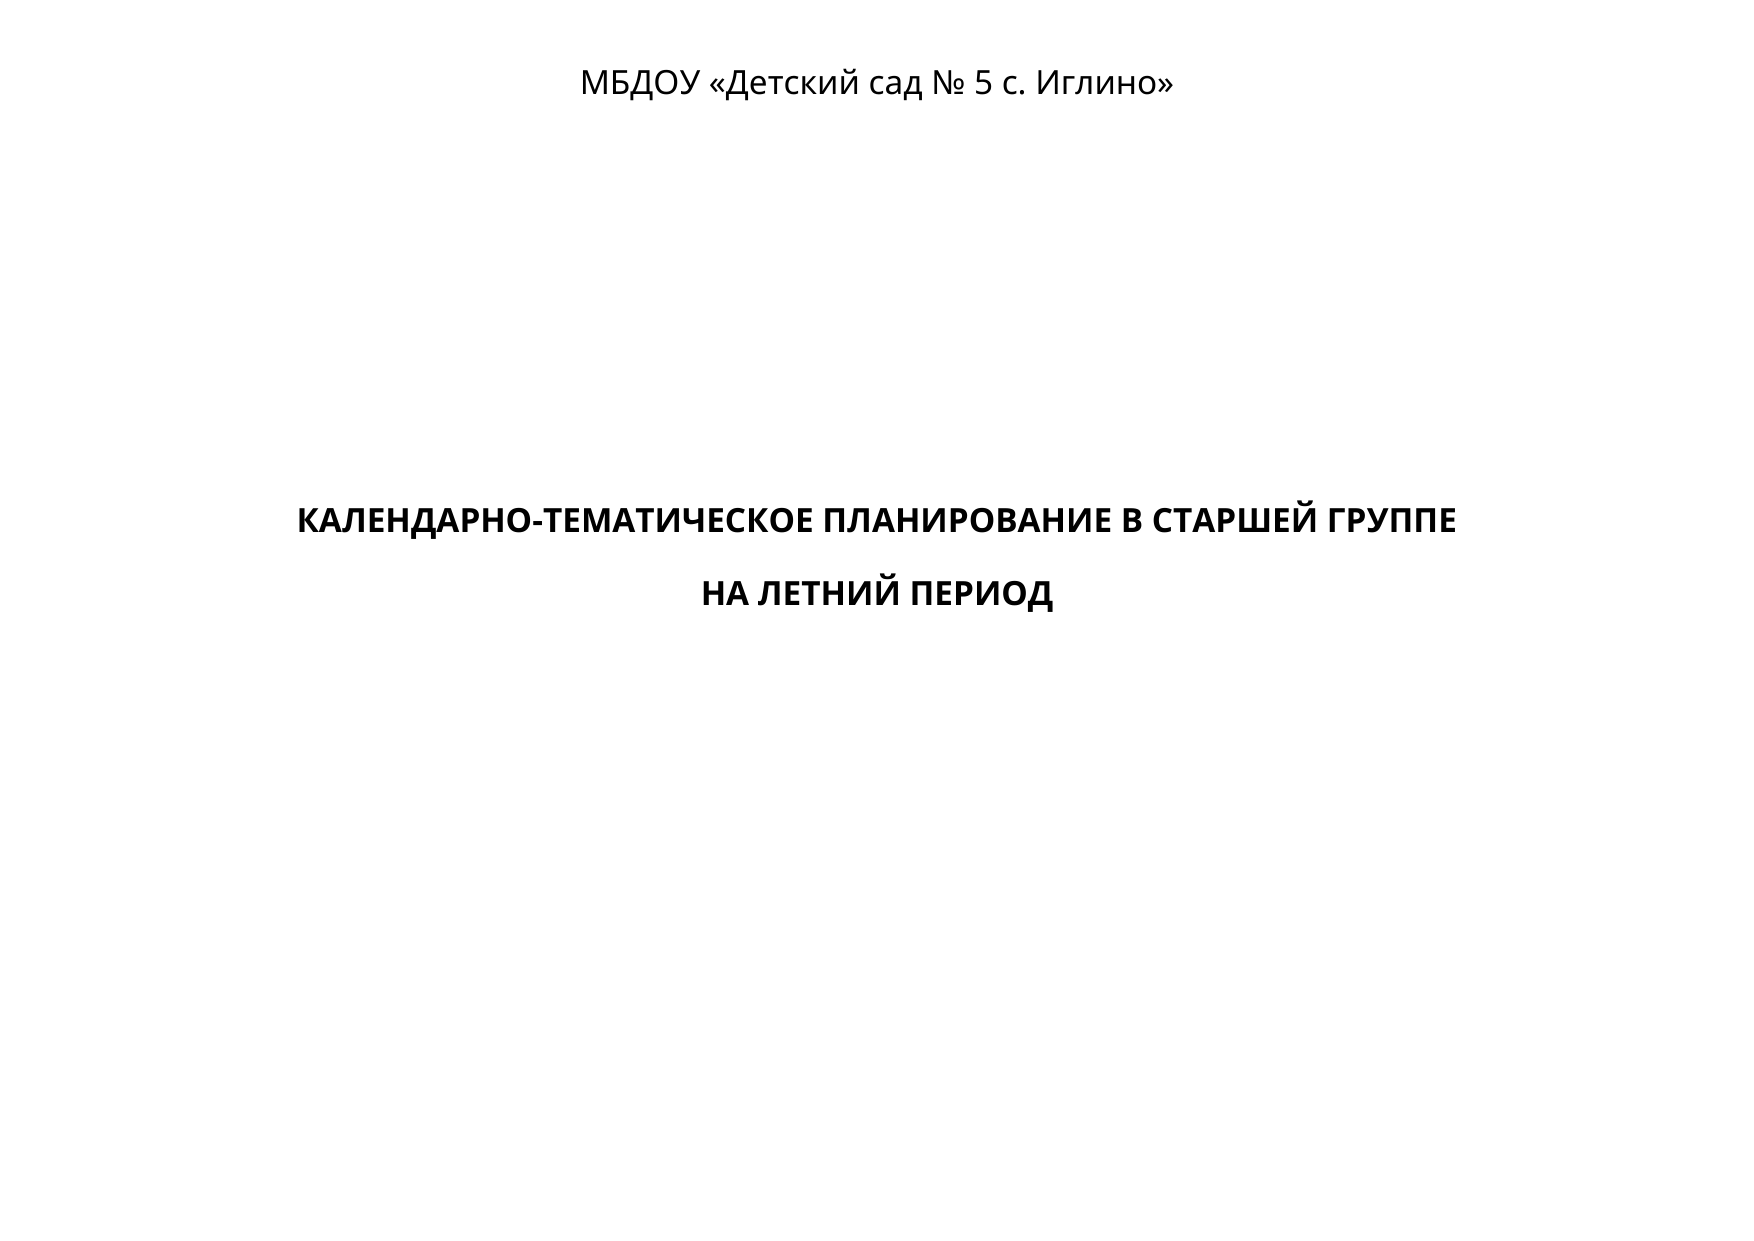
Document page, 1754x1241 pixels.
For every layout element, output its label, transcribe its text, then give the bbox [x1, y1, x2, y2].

text МБДОУ «Детский сад № 5 с. Иглино» [59, 59, 1695, 104]
text КАЛЕНДАРНО-ТЕМАТИЧЕСКОЕ ПЛАНИРОВАНИЕ В СТАРШЕЙ ГРУППЕ [59, 497, 1695, 543]
text НА ЛЕТНИЙ ПЕРИОД [59, 570, 1695, 616]
